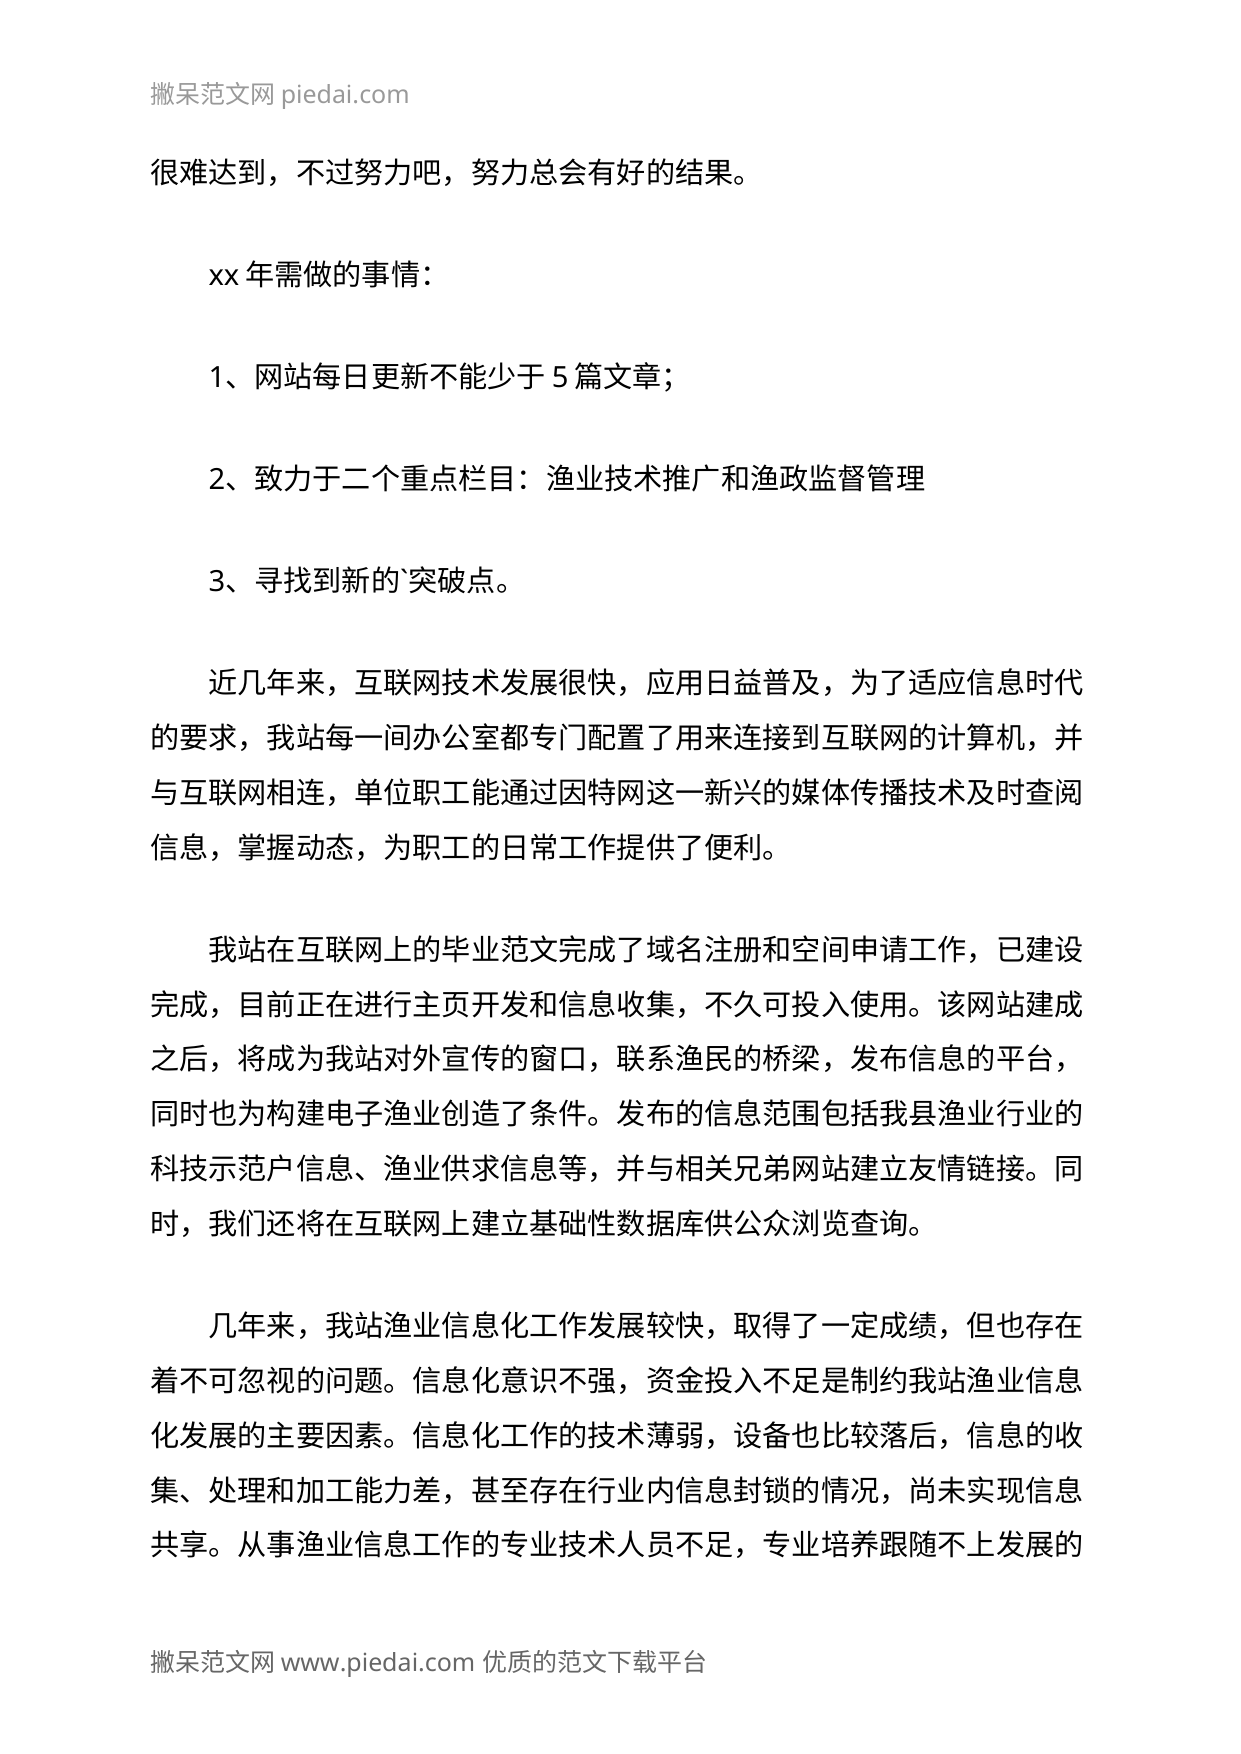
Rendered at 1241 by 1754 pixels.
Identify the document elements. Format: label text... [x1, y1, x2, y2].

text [150, 1302, 1090, 1564]
text 3、寻找到新的`突破点。 [150, 558, 1090, 600]
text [150, 150, 1090, 192]
text 1、网站每日更新不能少于5篇文章； [150, 354, 1090, 396]
text 2、致力于二个重点栏目：渔业技术推广和渔政监督管理 [150, 456, 1090, 498]
text xx年需做的事情： [150, 252, 1090, 294]
text 近几年来，互联网技术发展很快，应用日益普及，为了适应信息时代的要求，我站每一间办公室都专门配置了用来连接到互联网的计算机，并与互联网相连，单位职工能通过因特网这一新兴的媒体传播技术及时查阅信息，掌握动态，为职工的日常工作提供了便利。 [150, 660, 1090, 867]
text 我站在互联网上的毕业范文完成了域名注册和空间申请工作，已建设完成，目前正在进行主页开发和信息收集，不久可投入使用。该网站建成之后，将成为我站对外宣传的窗口，联系渔民的桥梁，发布信息的平台，同时也为构建电子渔业创造了条件。发布的信息范围包括我县渔业行业的科技示范户信息、渔业供求信息等，并与相关兄弟网站建立友情链接。同时，我们还将在互联网上建立基础性数据库供公众浏览查询。 [150, 926, 1090, 1243]
